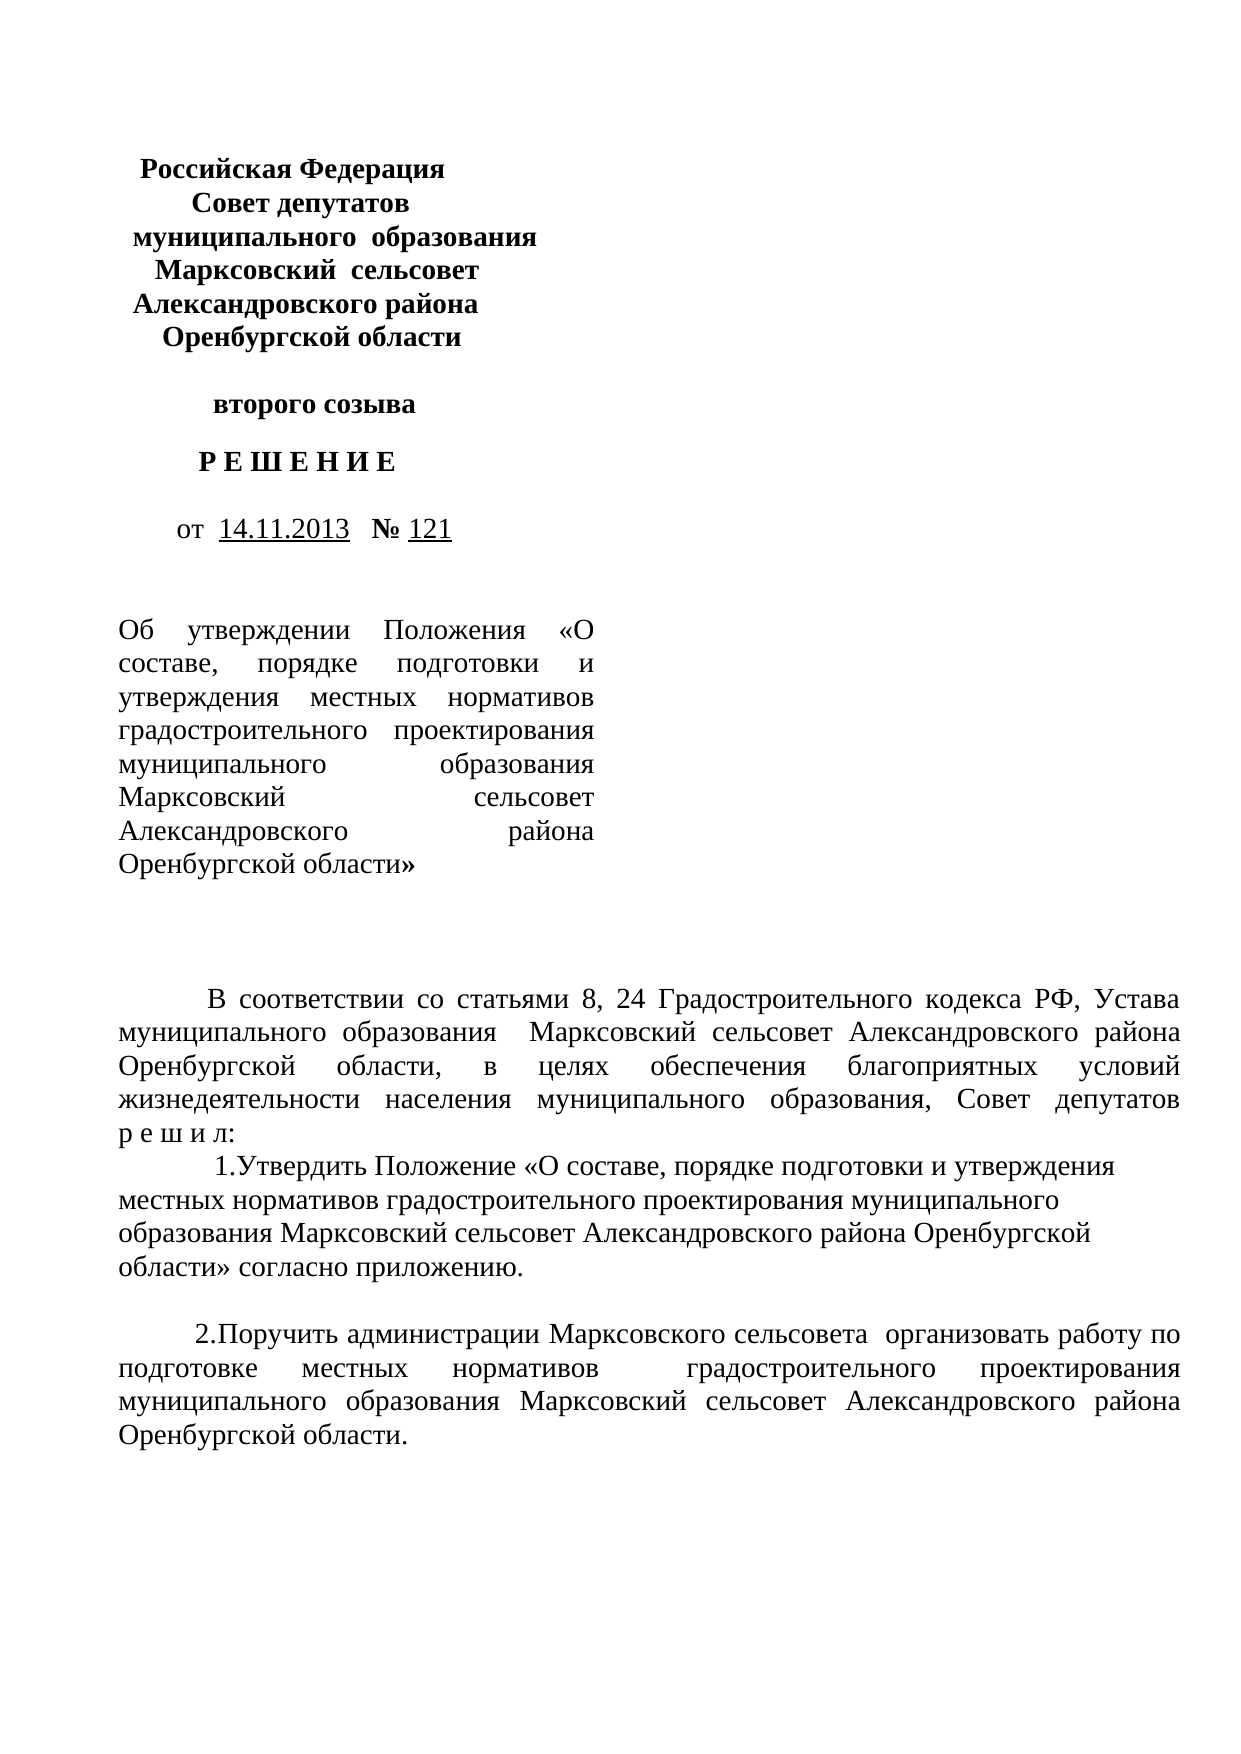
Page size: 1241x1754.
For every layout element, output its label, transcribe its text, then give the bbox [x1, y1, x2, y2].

text Александровского района [118, 286, 1181, 319]
text Российская Федерация [118, 152, 1181, 185]
text 1.Утвердить Положение «О составе, порядке подготовки и утверждения местных нормативов градостроительного проектирования муниципального образования Марксовский сельсовет Александровского района Оренбургской области» согласно приложению. [118, 1148, 1181, 1283]
text 2.Поручить администрации Марксовского сельсовета организовать работу по подготовке местных нормативов градостроительного проектирования муниципального образования Марксовский сельсовет Александровского района Оренбургской области. [118, 1316, 1181, 1450]
text Р Е Ш Е Н И Е [118, 444, 1181, 478]
text муниципального образования [118, 219, 1181, 252]
text второго созыва [118, 386, 1181, 420]
text от 14.11.2013 № 121 [118, 511, 1181, 545]
text В соответствии со статьями 8, 24 Градостроительного кодекса РФ, Устава муниципального образования Марксовский сельсовет Александровского района Оренбургской области, в целях обеспечения благоприятных условий жизнедеятельности населения муниципального образования, Совет депутатов р е ш и л: [118, 981, 1181, 1148]
table_header Об утверждении Положения «О составе, порядке подготовки и утверждения местных нормативов градостроительного проектирования муниципального образования Марксовский сельсовет Александровского района Оренбургской области» [107, 612, 606, 914]
text Совет депутатов [118, 185, 1181, 219]
text Оренбургской области [118, 319, 1181, 353]
text Марксовский сельсовет [118, 252, 1181, 286]
